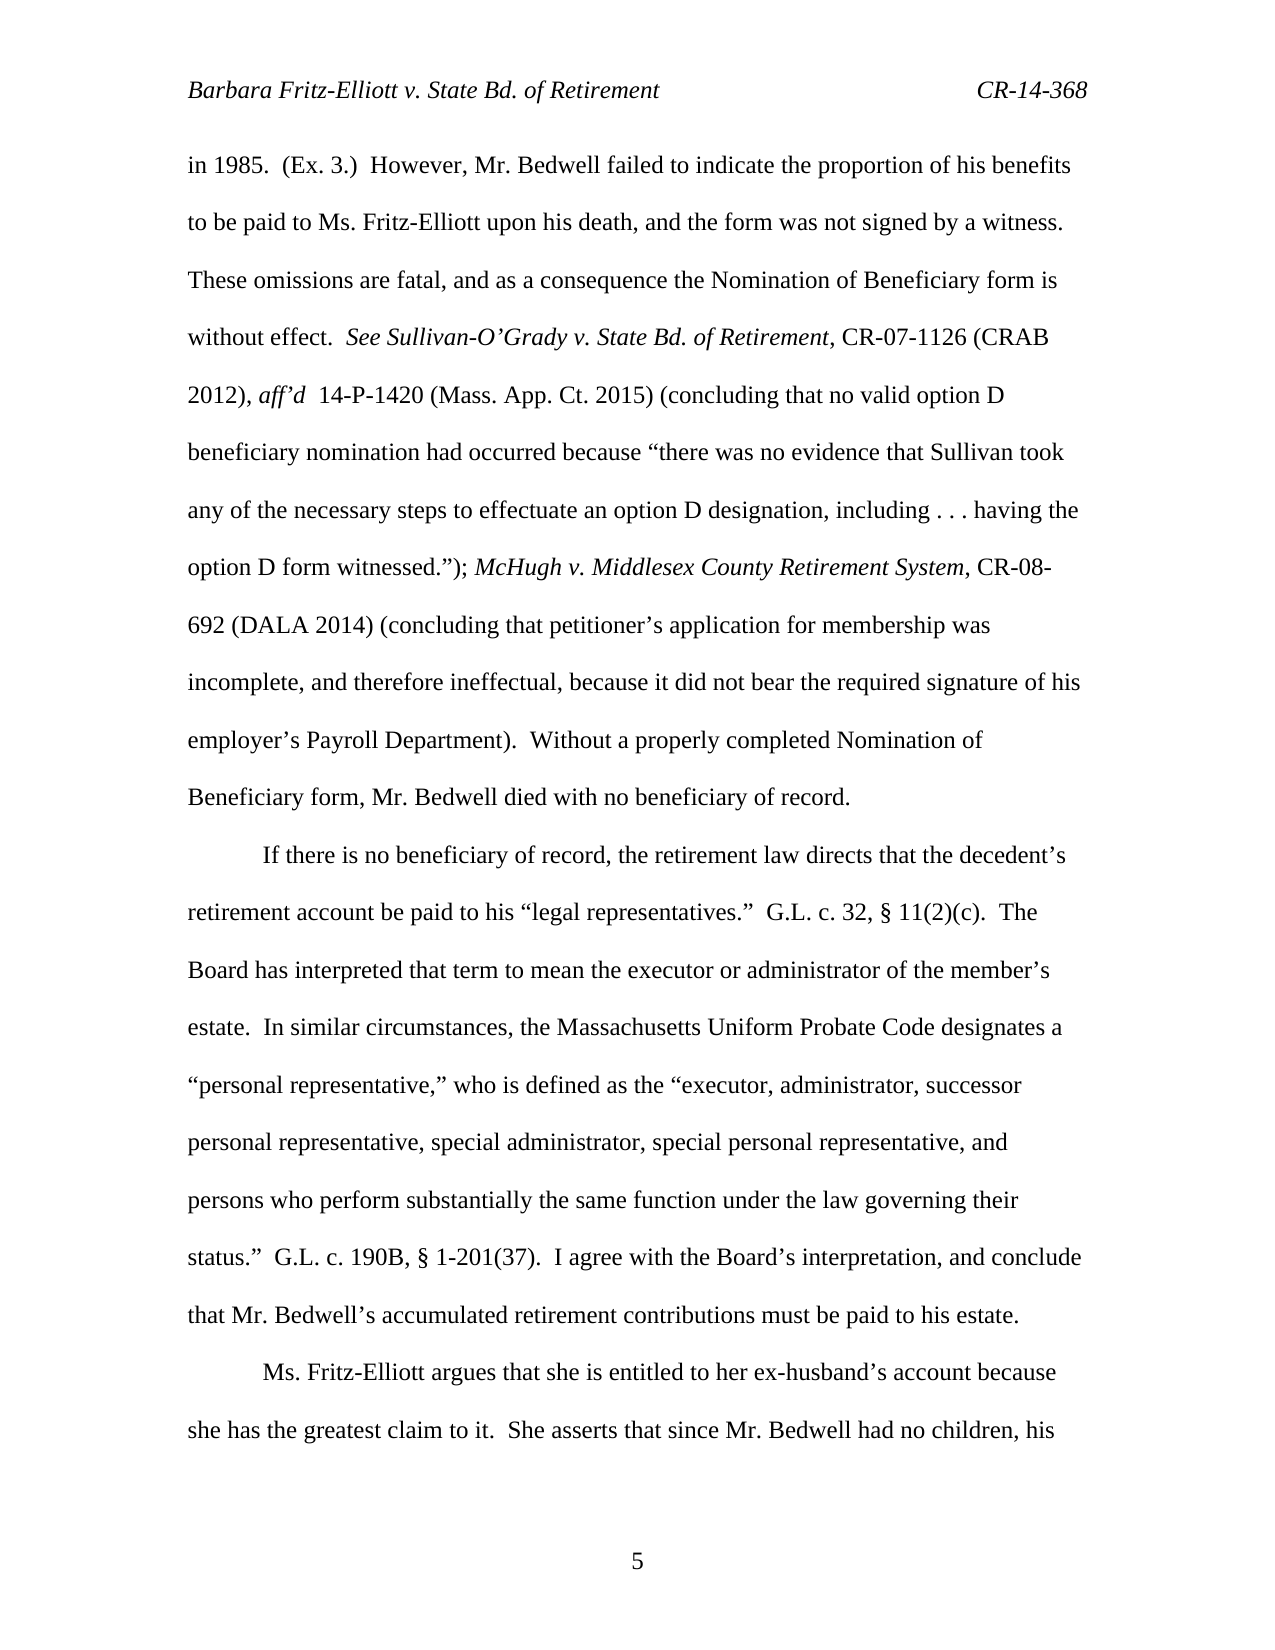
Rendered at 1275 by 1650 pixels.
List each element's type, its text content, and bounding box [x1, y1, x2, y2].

text If there is no beneficiary of record, the retirement law directs that the decedent’s retirement account be paid to his “legal representatives.” G.L. c. 32, § 11(2)(c). The Board has interpreted that term to mean the executor or administrator of the member’s estate. In similar circumstances, the Massachusetts Uniform Probate Code designates a “personal representative,” who is defined as the “executor, administrator, successor personal representative, special administrator, special personal representative, and persons who perform substantially the same function under the law governing their status.” G.L. c. 190B, § 1-201(37). I agree with the Board’s interpretation, and conclude that Mr. Bedwell’s accumulated retirement contributions must be paid to his estate. [187, 840, 1087, 1329]
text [187, 1357, 1087, 1444]
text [187, 150, 1087, 811]
